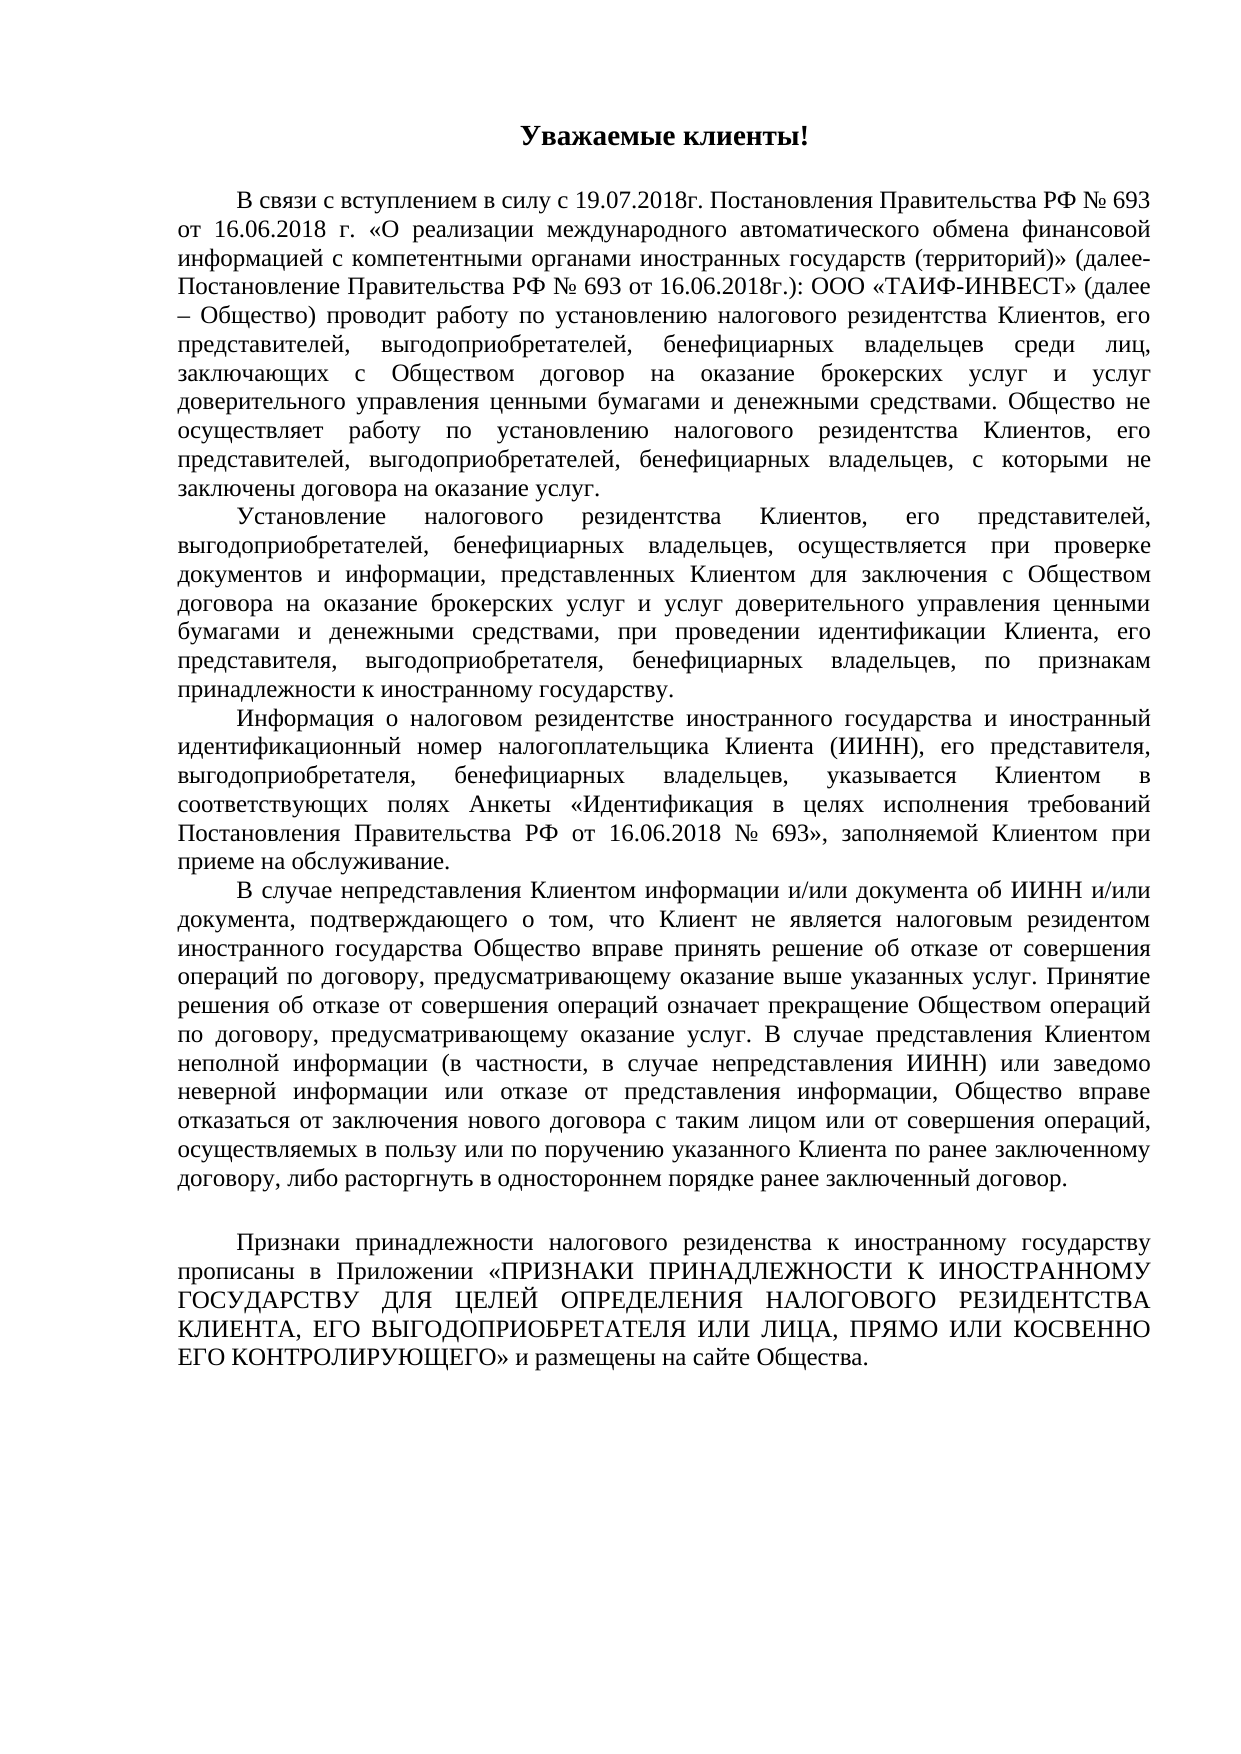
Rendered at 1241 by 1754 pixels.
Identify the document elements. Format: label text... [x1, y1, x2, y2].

text Информация о налоговом резидентстве иностранного государства и иностранный идентификационный номер налогоплательщика Клиента (ИИНН), его представителя, выгодоприобретателя, бенефициарных владельцев, указывается Клиентом в соответствующих полях Анкеты «Идентификация в целях исполнения требований Постановления Правительства РФ от 16.06.2018 № 693», заполняемой Клиентом при приеме на обслуживание. [177, 703, 1152, 875]
text В связи с вступлением в силу с 19.07.2018г. Постановления Правительства РФ № 693 от 16.06.2018 г. «О реализации международного автоматического обмена финансовой информацией с компетентными органами иностранных государств (территорий)» (далее-Постановление Правительства РФ № 693 от 16.06.2018г.): ООО «ТАИФ-ИНВЕСТ» (далее – Общество) проводит работу по установлению налогового резидентства Клиентов, его представителей, выгодоприобретателей, бенефициарных владельцев среди лиц, заключающих с Обществом договор на оказание брокерских услуг и услуг доверительного управления ценными бумагами и денежными средствами. Общество не осуществляет работу по установлению налогового резидентства Клиентов, его представителей, выгодоприобретателей, бенефициарных владельцев, с которыми не заключены договора на оказание услуг. [177, 185, 1152, 501]
text Уважаемые клиенты! [177, 118, 1152, 152]
text Признаки принадлежности налогового резиденства к иностранному государству прописаны в Приложении «ПРИЗНАКИ ПРИНАДЛЕЖНОСТИ К ИНОСТРАННОМУ ГОСУДАРСТВУ ДЛЯ ЦЕЛЕЙ ОПРЕДЕЛЕНИЯ НАЛОГОВОГО РЕЗИДЕНТСТВА КЛИЕНТА, ЕГО ВЫГОДОПРИОБРЕТАТЕЛЯ ИЛИ ЛИЦА, ПРЯМО ИЛИ КОСВЕННО ЕГО КОНТРОЛИРУЮЩЕГО» и размещены на сайте Общества. [177, 1227, 1152, 1371]
text Установление налогового резидентства Клиентов, его представителей, выгодоприобретателей, бенефициарных владельцев, осуществляется при проверке документов и информации, представленных Клиентом для заключения с Обществом договора на оказание брокерских услуг и услуг доверительного управления ценными бумагами и денежными средствами, при проведении идентификации Клиента, его представителя, выгодоприобретателя, бенефициарных владельцев, по признакам принадлежности к иностранному государству. [177, 501, 1152, 703]
text В случае непредставления Клиентом информации и/или документа об ИИНН и/или документа, подтверждающего о том, что Клиент не является налоговым резидентом иностранного государства Общество вправе принять решение об отказе от совершения операций по договору, предусматривающему оказание выше указанных услуг. Принятие решения об отказе от совершения операций означает прекращение Обществом операций по договору, предусматривающему оказание услуг. В случае представления Клиентом неполной информации (в частности, в случае непредставления ИИНН) или заведомо неверной информации или отказе от представления информации, Общество вправе отказаться от заключения нового договора с таким лицом или от совершения операций, осуществляемых в пользу или по поручению указанного Клиента по ранее заключенному договору, либо расторгнуть в одностороннем порядке ранее заключенный договор. [177, 875, 1152, 1191]
